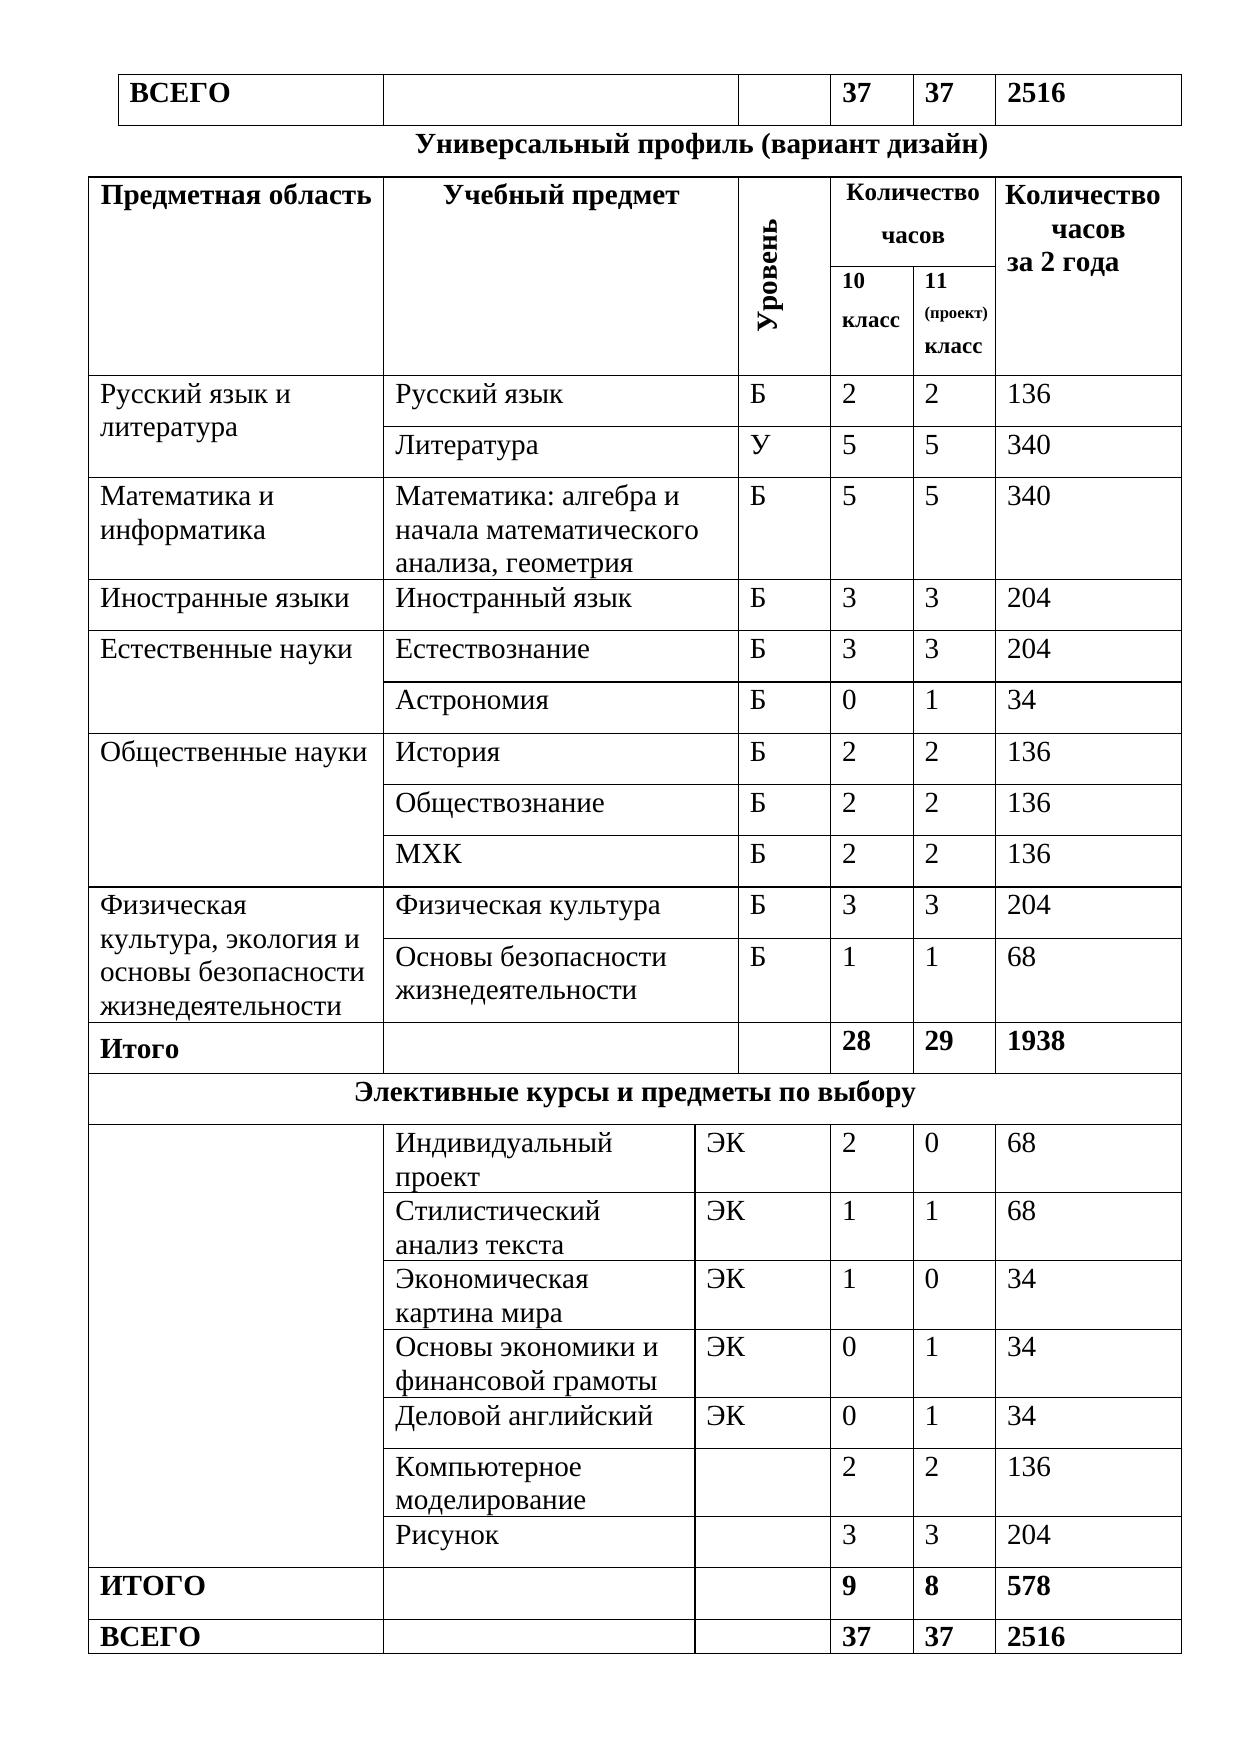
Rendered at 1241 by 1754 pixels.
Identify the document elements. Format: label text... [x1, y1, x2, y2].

table_cell ВСЕГО [89, 1620, 383, 1653]
table_cell [384, 75, 738, 125]
table_cell Астрономия [384, 683, 738, 733]
table_cell Рисунок [384, 1517, 694, 1567]
table_cell Иностранные языки [89, 580, 383, 630]
table_cell Компьютерное моделирование [384, 1449, 694, 1516]
table_cell ВСЕГО [119, 75, 383, 125]
table_cell [739, 75, 830, 125]
table_cell ЭК [696, 1398, 830, 1448]
table_cell ЭК [696, 1261, 830, 1328]
table_cell 0 [914, 1261, 995, 1328]
table_cell Основы безопасности жизнедеятельности [384, 939, 738, 1022]
table_cell [696, 1620, 830, 1653]
table_cell 204 [996, 631, 1181, 681]
table_header Учебный предмет [384, 178, 738, 375]
table_cell 1 [914, 1193, 995, 1260]
table_cell Б [739, 785, 830, 835]
table_cell Естествознание [384, 631, 738, 681]
table_cell Экономическая картина мира [384, 1261, 694, 1328]
table_cell 136 [996, 785, 1181, 835]
table_cell 340 [996, 478, 1181, 579]
table_cell ЭК [696, 1193, 830, 1260]
table_cell Стилистический анализ текста [384, 1193, 694, 1260]
table_cell 28 [831, 1023, 913, 1073]
table_cell Б [739, 888, 830, 938]
table_cell Общественные науки [89, 734, 383, 886]
table_cell 3 [914, 631, 995, 681]
table_cell 0 [831, 1330, 913, 1397]
table_cell 37 [831, 75, 913, 125]
table_cell ИТОГО [89, 1568, 383, 1618]
table_cell 34 [996, 683, 1181, 733]
table_cell 2 [914, 734, 995, 784]
table_cell 0 [914, 1125, 995, 1192]
table_cell 1 [914, 1398, 995, 1448]
table_cell 2 [914, 836, 995, 886]
table_cell 0 [831, 1398, 913, 1448]
table_cell Элективные курсы и предметы по выбору [89, 1074, 1181, 1124]
table_cell Б [739, 683, 830, 733]
table_cell 136 [996, 1449, 1181, 1516]
table_cell 1 [914, 683, 995, 733]
table_cell 5 [831, 478, 913, 579]
table_cell Б [739, 734, 830, 784]
table_cell 2516 [996, 1620, 1181, 1653]
table_cell 3 [914, 1517, 995, 1567]
table_cell [696, 1568, 830, 1618]
table_cell ЭК [696, 1125, 830, 1192]
table_cell 68 [996, 939, 1181, 1022]
table_cell 204 [996, 888, 1181, 938]
table_cell Математика: алгебра и начала математического анализа, геометрия [384, 478, 738, 579]
table_cell Русский язык и литература [89, 376, 383, 477]
table_cell 29 [914, 1023, 995, 1073]
table_cell МХК [384, 836, 738, 886]
table_cell 578 [996, 1568, 1181, 1618]
table_cell Б [739, 939, 830, 1022]
table_cell Деловой английский [384, 1398, 694, 1448]
table_cell 1938 [996, 1023, 1181, 1073]
table_cell 2 [914, 1449, 995, 1516]
table_cell 11 (проект) класс [914, 267, 995, 375]
table_cell Итого [89, 1023, 383, 1073]
table_cell 2516 [996, 75, 1181, 125]
table_cell 3 [914, 580, 995, 630]
table_cell 10 класс [831, 267, 913, 375]
table_header Количество часов за 2 года [996, 178, 1181, 375]
table_cell 2 [914, 785, 995, 835]
table_cell 68 [996, 1125, 1181, 1192]
table_cell Русский язык [384, 376, 738, 426]
table_cell Физическая культура, экология и основы безопасности жизнедеятельности [89, 888, 383, 1022]
table_header Количество часов [831, 178, 995, 266]
table_cell 5 [831, 427, 913, 477]
table_cell Иностранный язык [384, 580, 738, 630]
table_cell Индивидуальный проект [384, 1125, 694, 1192]
table_cell 340 [996, 427, 1181, 477]
table_cell Б [739, 478, 830, 579]
table_cell 1 [914, 1330, 995, 1397]
table_cell [89, 1125, 383, 1567]
table_cell Б [739, 836, 830, 886]
table_cell 0 [831, 683, 913, 733]
table_cell История [384, 734, 738, 784]
table_cell 3 [914, 888, 995, 938]
table_cell 8 [914, 1568, 995, 1618]
table_cell 136 [996, 836, 1181, 886]
table_cell 34 [996, 1330, 1181, 1397]
table_cell 1 [914, 939, 995, 1022]
table_cell Б [739, 580, 830, 630]
table_cell Математика и информатика [89, 478, 383, 579]
table_cell [739, 1023, 830, 1073]
table_cell ЭК [696, 1330, 830, 1397]
table_cell [384, 1023, 738, 1073]
table_cell 5 [914, 478, 995, 579]
table_cell 1 [831, 1261, 913, 1328]
table_cell У [739, 427, 830, 477]
table_cell Естественные науки [89, 631, 383, 733]
table_cell 5 [914, 427, 995, 477]
table_cell 34 [996, 1398, 1181, 1448]
table_cell 2 [914, 376, 995, 426]
table_cell 204 [996, 580, 1181, 630]
table_cell 3 [831, 580, 913, 630]
table_cell 2 [831, 1449, 913, 1516]
table_cell Литература [384, 427, 738, 477]
table_cell [384, 1620, 694, 1653]
table_cell 136 [996, 376, 1181, 426]
text Универсальный профиль (вариант дизайн) [177, 126, 1152, 160]
table_cell 2 [831, 836, 913, 886]
table_cell 9 [831, 1568, 913, 1618]
table_cell [384, 1568, 694, 1618]
table_cell 3 [831, 1517, 913, 1567]
table_header Уровень [739, 178, 830, 375]
table_cell 1 [831, 1193, 913, 1260]
table_cell 2 [831, 734, 913, 784]
table_cell 1 [831, 939, 913, 1022]
table_cell 68 [996, 1193, 1181, 1260]
table_cell [696, 1449, 830, 1516]
table_cell [696, 1517, 830, 1567]
table_cell 2 [831, 785, 913, 835]
table_cell Обществознание [384, 785, 738, 835]
table_cell 2 [831, 1125, 913, 1192]
table_cell 2 [831, 376, 913, 426]
table_cell 204 [996, 1517, 1181, 1567]
table_cell 3 [831, 888, 913, 938]
table_cell 37 [914, 75, 995, 125]
table_cell 37 [831, 1620, 913, 1653]
table_cell 37 [914, 1620, 995, 1653]
table_cell Б [739, 631, 830, 681]
table_cell 3 [831, 631, 913, 681]
table_cell 34 [996, 1261, 1181, 1328]
table_cell Основы экономики и финансовой грамоты [384, 1330, 694, 1397]
table_cell Б [739, 376, 830, 426]
table_header Предметная область [89, 178, 383, 375]
table_cell 136 [996, 734, 1181, 784]
table_cell Физическая культура [384, 888, 738, 938]
